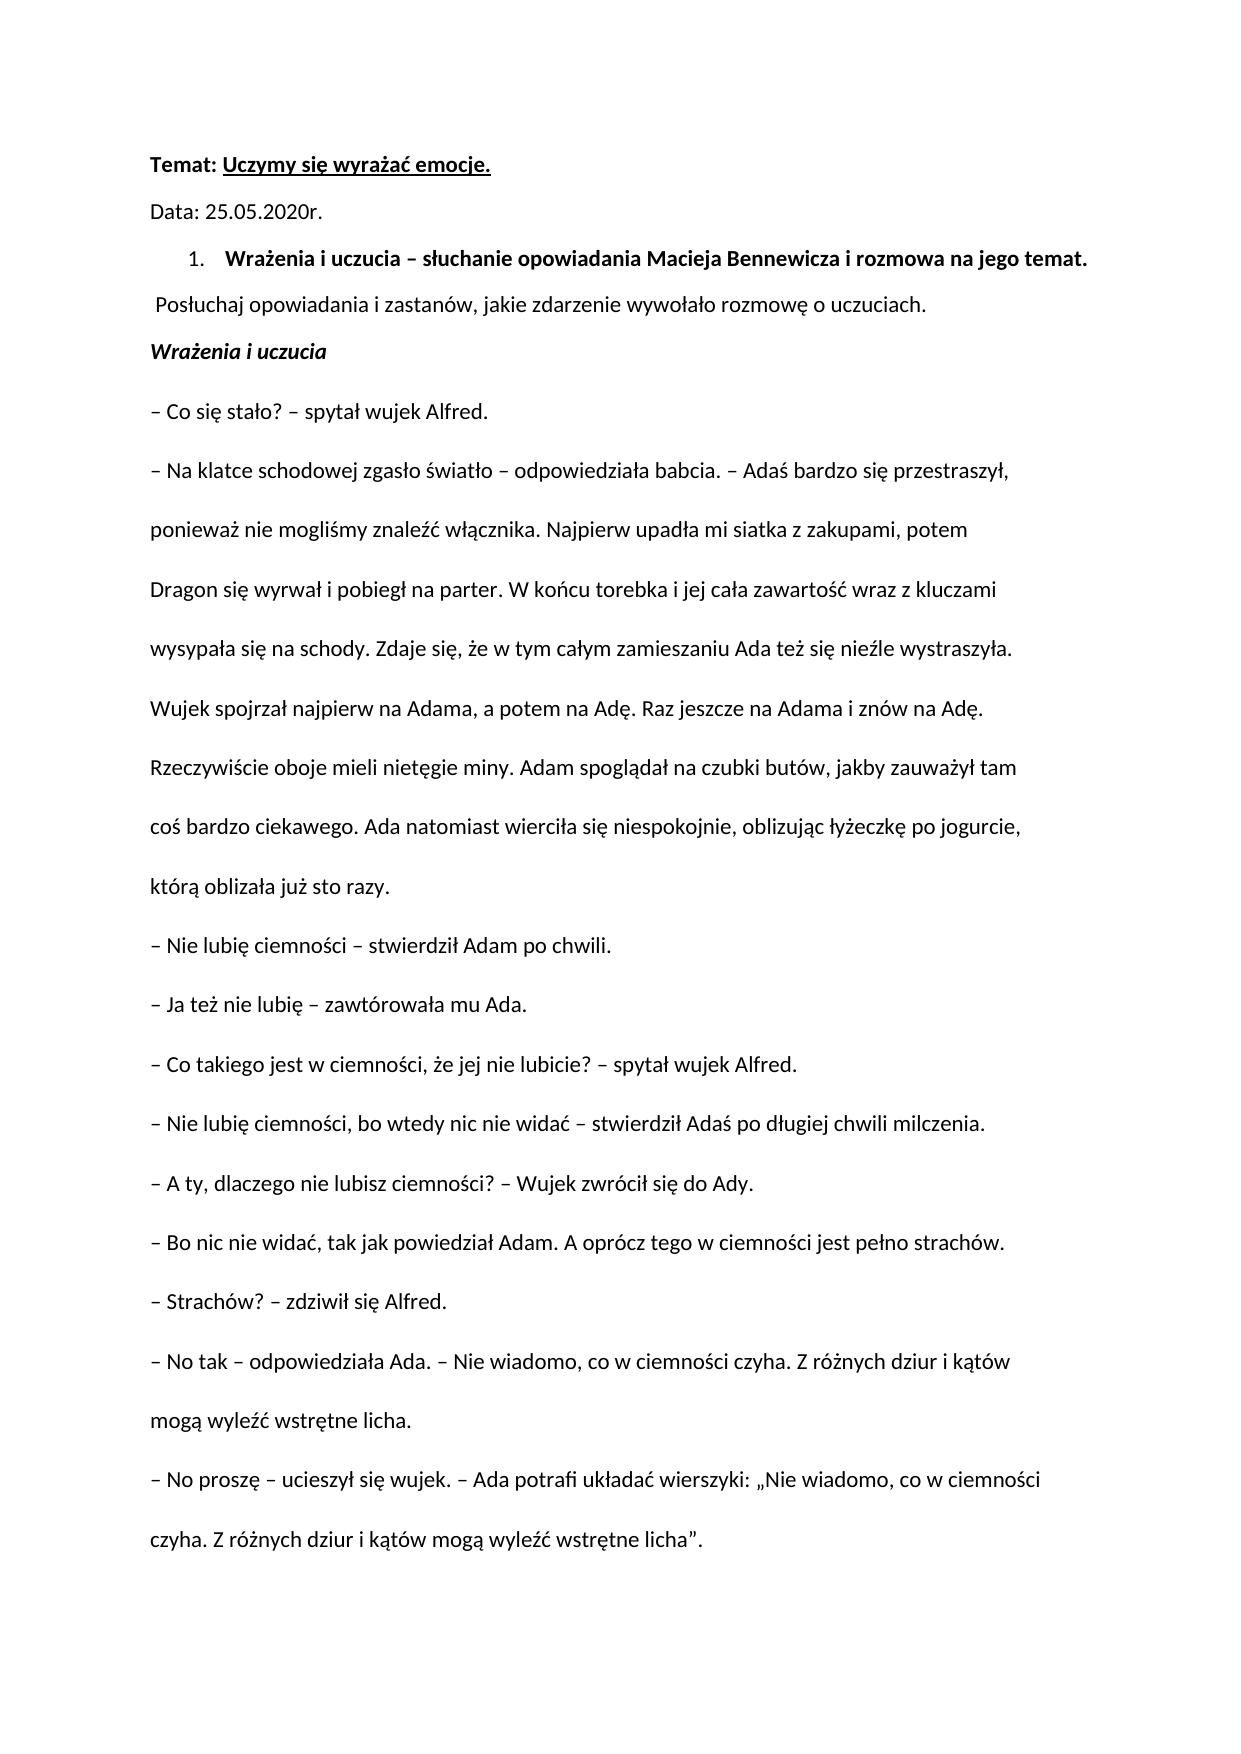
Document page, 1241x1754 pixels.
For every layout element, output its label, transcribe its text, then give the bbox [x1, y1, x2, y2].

text – Na klatce schodowej zgasło światło – odpowiedziała babcia. – Adaś bardzo się przestraszył, [150, 456, 1090, 484]
text – Co się stało? – spytał wujek Alfred. [150, 397, 1090, 425]
text – Co takiego jest w ciemności, że jej nie lubicie? – spytał wujek Alfred. [150, 1050, 1090, 1078]
text Posłuchaj opowiadania i zastanów, jakie zdarzenie wywołało rozmowę o uczuciach. [150, 291, 1090, 319]
text Data: 25.05.2020r. [150, 197, 1090, 225]
text – No tak – odpowiedziała Ada. – Nie wiadomo, co w ciemności czyha. Z różnych dziur i kątów [150, 1347, 1090, 1375]
text czyha. Z różnych dziur i kątów mogą wyleźć wstrętne licha”. [150, 1525, 1090, 1553]
list Wrażenia i uczucia – słuchanie opowiadania Macieja Bennewicza i rozmowa na jego temat. [187, 244, 1090, 272]
text Rzeczywiście oboje mieli nietęgie miny. Adam spoglądał na czubki butów, jakby zauważył tam [150, 753, 1090, 781]
text – Nie lubię ciemności, bo wtedy nic nie widać – stwierdził Adaś po długiej chwili milczenia. [150, 1109, 1090, 1137]
text – No proszę – ucieszył się wujek. – Ada potrafi układać wierszyki: „Nie wiadomo, co w ciemności [150, 1466, 1090, 1494]
text wysypała się na schody. Zdaje się, że w tym całym zamieszaniu Ada też się nieźle wystraszyła. [150, 634, 1090, 662]
text – Bo nic nie widać, tak jak powiedział Adam. A oprócz tego w ciemności jest pełno strachów. [150, 1228, 1090, 1256]
text mogą wyleźć wstrętne licha. [150, 1406, 1090, 1434]
text – A ty, dlaczego nie lubisz ciemności? – Wujek zwrócił się do Ady. [150, 1169, 1090, 1197]
text ponieważ nie mogliśmy znaleźć włącznika. Najpierw upadła mi siatka z zakupami, potem [150, 516, 1090, 544]
text – Strachów? – zdziwił się Alfred. [150, 1287, 1090, 1316]
text Temat: Uczymy się wyrażać emocje. [150, 150, 1090, 178]
text Wujek spojrzał najpierw na Adama, a potem na Adę. Raz jeszcze na Adama i znów na Adę. [150, 694, 1090, 722]
text – Nie lubię ciemności – stwierdził Adam po chwili. [150, 931, 1090, 959]
text Dragon się wyrwał i pobiegł na parter. W końcu torebka i jej cała zawartość wraz z kluczami [150, 575, 1090, 603]
text którą oblizała już sto razy. [150, 872, 1090, 900]
text Wrażenia i uczucia [150, 337, 1090, 366]
text coś bardzo ciekawego. Ada natomiast wierciła się niespokojnie, oblizując łyżeczkę po jogurcie, [150, 812, 1090, 841]
text – Ja też nie lubię – zawtórowała mu Ada. [150, 991, 1090, 1019]
